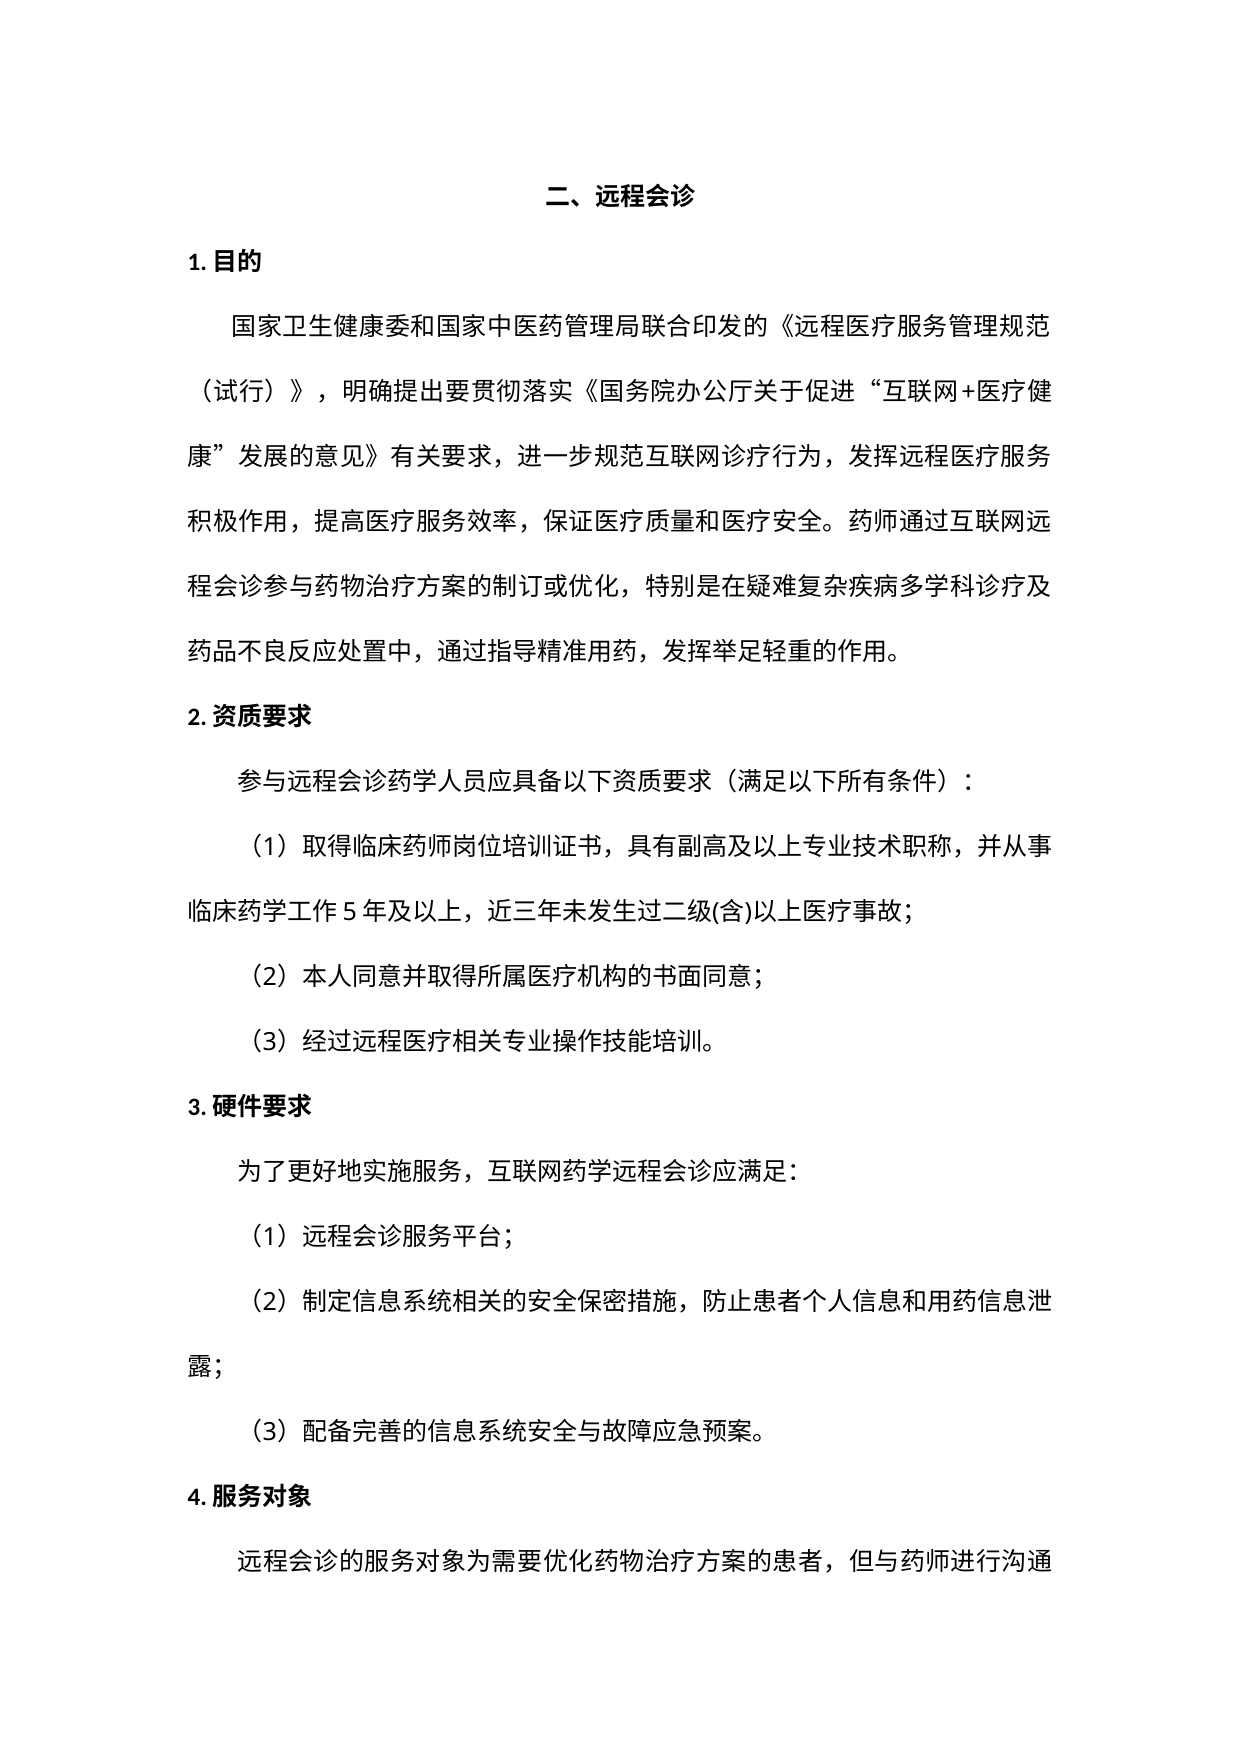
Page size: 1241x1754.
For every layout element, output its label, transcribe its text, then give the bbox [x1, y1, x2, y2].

list 资质要求 [187, 682, 1053, 747]
list （2）制定信息系统相关的安全保密措施，防止患者个人信息和用药信息泄露； [187, 1267, 1053, 1397]
text 4. 服务对象 [187, 1462, 1053, 1527]
text （3）经过远程医疗相关专业操作技能培训。 [187, 1007, 1053, 1072]
list （1）远程会诊服务平台； [187, 1202, 1053, 1267]
text 国家卫生健康委和国家中医药管理局联合印发的《远程医疗服务管理规范（试行）》，明确提出要贯彻落实《国务院办公厅关于促进“互联网+医疗健康”发展的意见》有关要求，进一步规范互联网诊疗行为，发挥远程医疗服务积极作用，提高医疗服务效率，保证医疗质量和医疗安全。药师通过互联网远程会诊参与药物治疗方案的制订或优化，特别是在疑难复杂疾病多学科诊疗及药品不良反应处置中，通过指导精准用药，发挥举足轻重的作用。 [187, 292, 1053, 682]
text 1. 目的 [187, 227, 1053, 292]
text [187, 1527, 1053, 1592]
text （2）本人同意并取得所属医疗机构的书面同意； [187, 942, 1053, 1007]
text 为了更好地实施服务，互联网药学远程会诊应满足： [187, 1137, 1053, 1202]
text 二、远程会诊 [187, 162, 1053, 227]
list （3）配备完善的信息系统安全与故障应急预案。 [187, 1397, 1053, 1462]
text 参与远程会诊药学人员应具备以下资质要求（满足以下所有条件）： [187, 747, 1053, 812]
text （1）取得临床药师岗位培训证书，具有副高及以上专业技术职称，并从事临床药学工作5年及以上，近三年未发生过二级(含)以上医疗事故； [187, 812, 1053, 942]
text 3. 硬件要求 [187, 1072, 1053, 1137]
